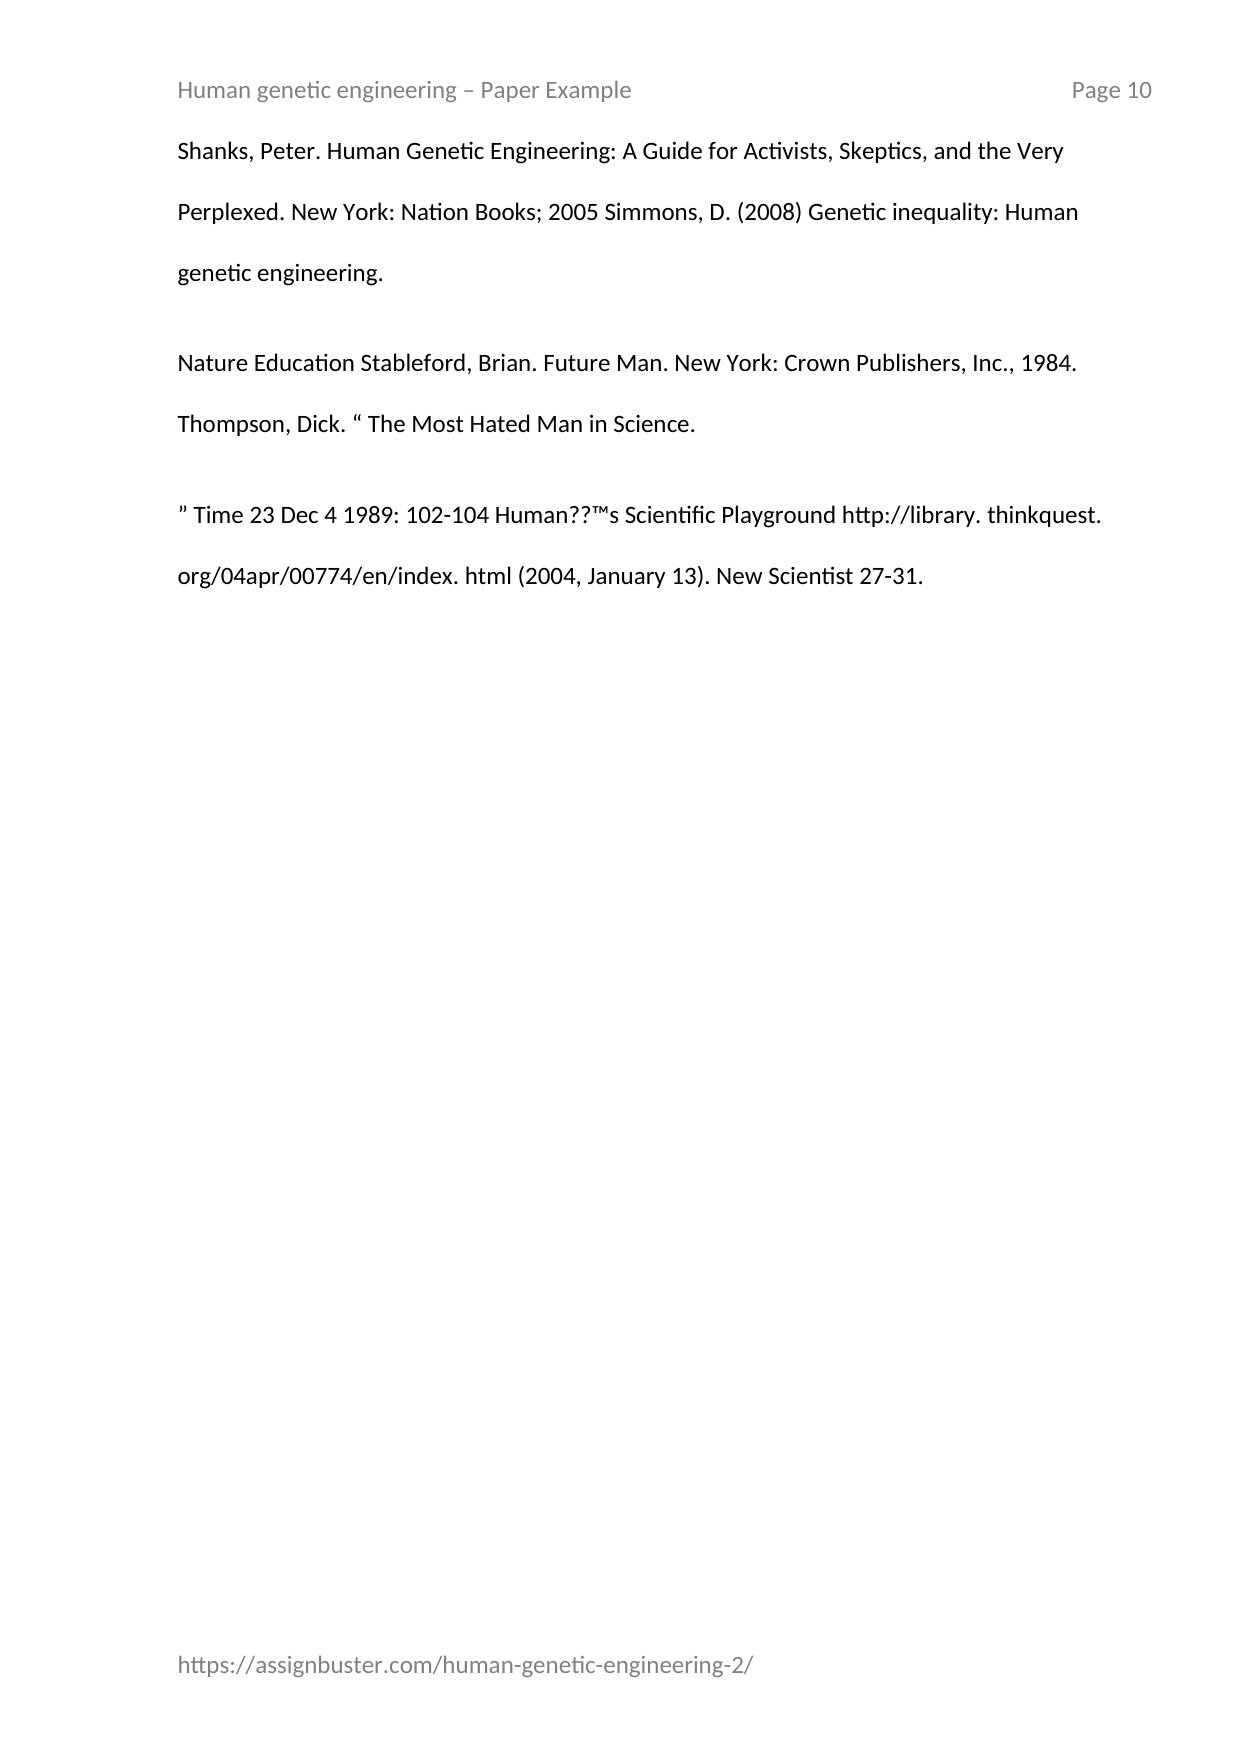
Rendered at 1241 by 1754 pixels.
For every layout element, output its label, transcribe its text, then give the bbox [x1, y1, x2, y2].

text Shanks, Peter. Human Genetic Engineering: A Guide for Activists, Skeptics, and the Very Perplexed. New York: Nation Books; 2005 Simmons, D. (2008) Genetic inequality: Human genetic engineering. [177, 135, 1152, 287]
text ” Time 23 Dec 4 1989: 102-104 Human??™s Scientific Playground http://library. thinkquest. org/04apr/00774/en/index. html (2004, January 13). New Scientist 27-31. [177, 499, 1152, 591]
text Nature Education Stableford, Brian. Future Man. New York: Crown Publishers, Inc., 1984. Thompson, Dick. “ The Most Hated Man in Science. [177, 347, 1152, 439]
